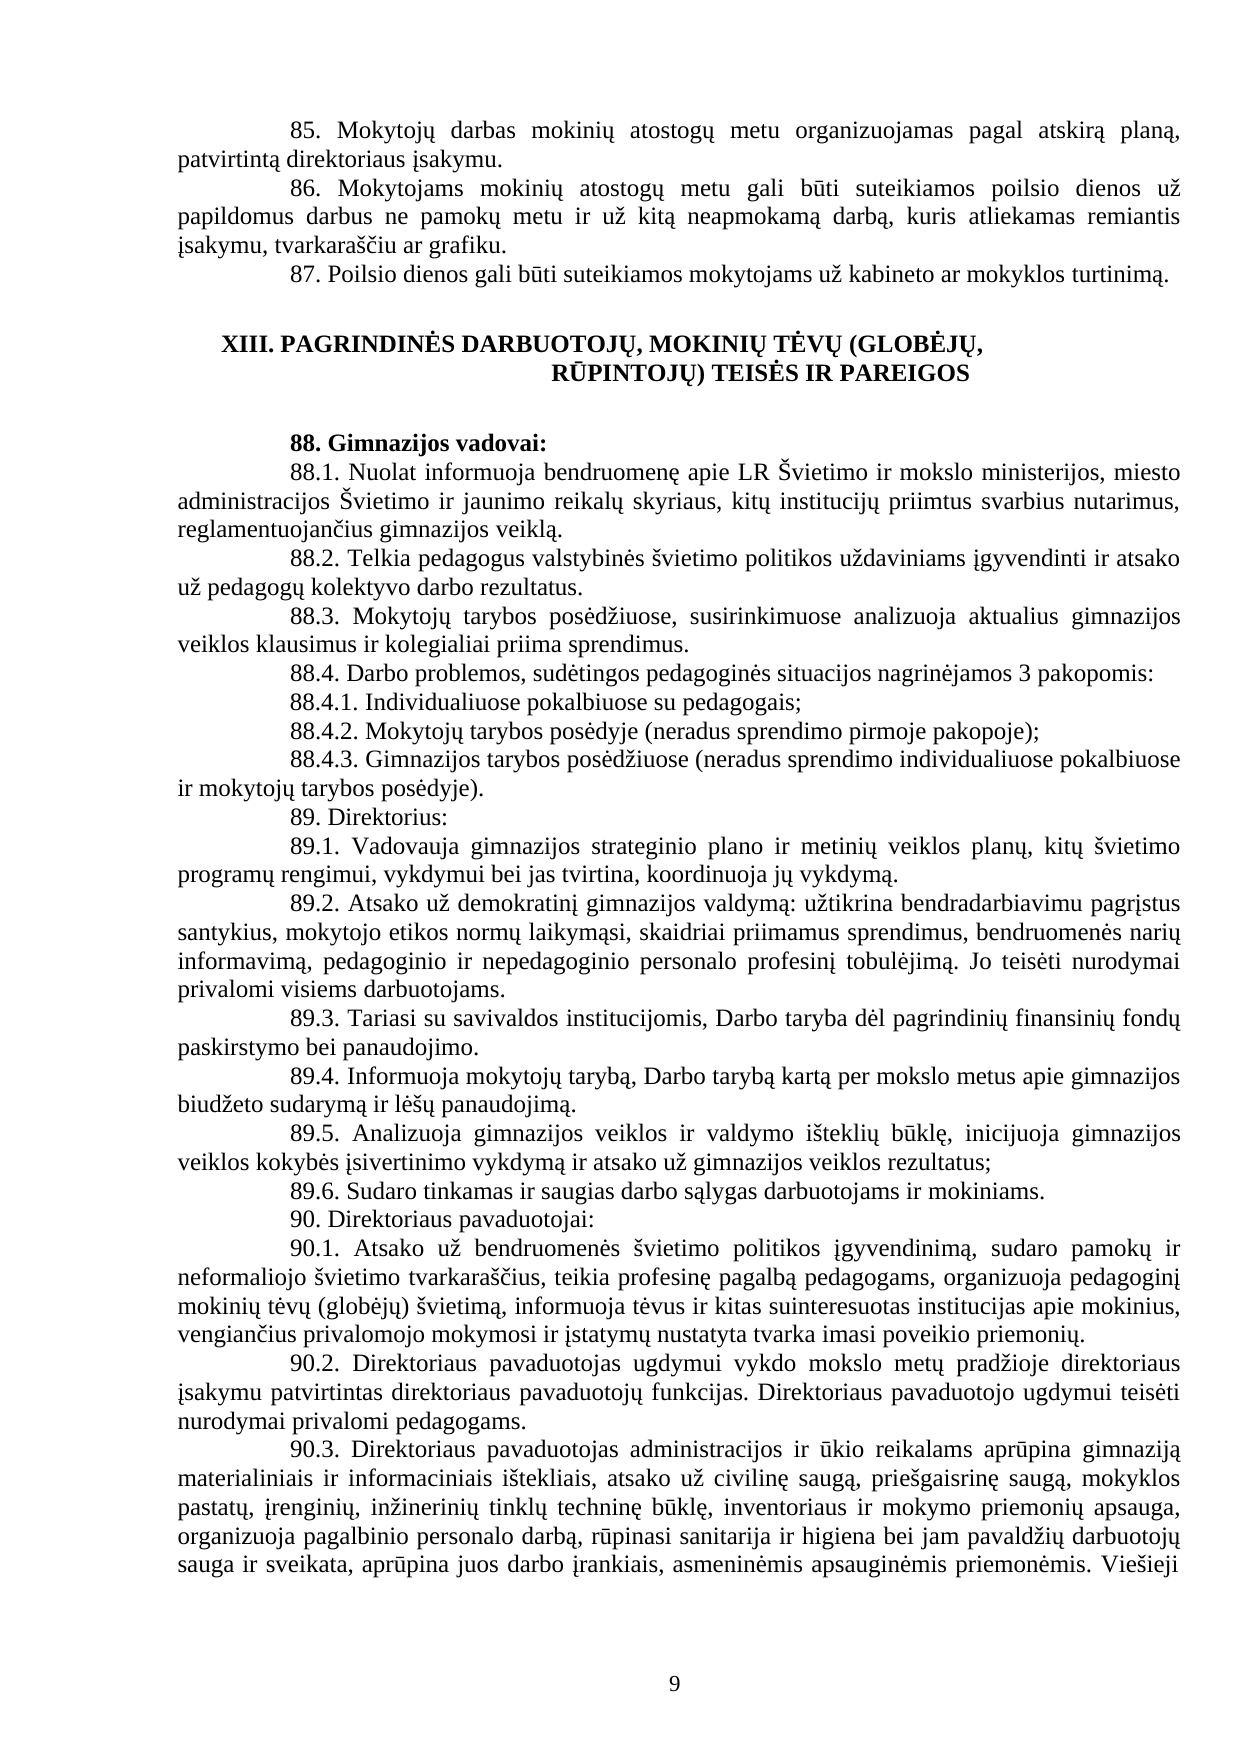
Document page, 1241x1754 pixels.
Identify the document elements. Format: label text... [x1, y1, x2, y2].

list Mokytojų tarybos posėdyje (neradus sprendimo pirmoje pakopoje); [290, 716, 1192, 744]
list Darbo problemos, sudėtingos pedagoginės situacijos nagrinėjamos 3 pakopomis: [290, 658, 1192, 687]
list Direktoriaus pavaduotojas ugdymui vykdo mokslo metų pradžioje direktoriaus įsakymu patvirtintas direktoriaus pavaduotojų funkcijas. Direktoriaus pavaduotojo ugdymui teisėti nurodymai privalomi pedagogams. [177, 1348, 1181, 1434]
list Atsako už demokratinį gimnazijos valdymą: užtikrina bendradarbiavimu pagrįstus santykius, mokytojo etikos normų laikymąsi, skaidriai priimamus sprendimus, bendruomenės narių informavimą, pedagoginio ir nepedagoginio personalo profesinį tobulėjimą. Jo teisėti nurodymai privalomi visiems darbuotojams. [177, 888, 1181, 1003]
list Direktorius: [290, 802, 1192, 831]
list Poilsio dienos gali būti suteikiamos mokytojams už kabineto ar mokyklos turtinimą. [290, 259, 1192, 288]
list Vadovauja gimnazijos strateginio plano ir metinių veiklos planų, kitų švietimo programų rengimui, vykdymui bei jas tvirtina, koordinuoja jų vykdymą. [177, 831, 1182, 888]
list Individualiuose pokalbiuose su pedagogais; [289, 687, 1192, 716]
list Atsako už bendruomenės švietimo politikos įgyvendinimą, sudaro pamokų ir neformaliojo švietimo tvarkaraščius, teikia profesinę pagalbą pedagogams, organizuoja pedagoginį mokinių tėvų (globėjų) švietimą, informuoja tėvus ir kitas suinteresuotas institucijas apie mokinius, vengiančius privalomojo mokymosi ir įstatymų nustatyta tvarka imasi poveikio priemonių. [177, 1233, 1181, 1348]
list Mokytojų tarybos posėdžiuose, susirinkimuose analizuoja aktualius gimnazijos veiklos klausimus ir kolegialiai priima sprendimus. [177, 601, 1182, 658]
subtitle PAGRINDINĖS DARBUOTOJŲ, MOKINIŲ TĖVŲ (GLOBĖJŲ, RŪPINTOJŲ) TEISĖS IR PAREIGOS [221, 329, 1138, 387]
list Telkia pedagogus valstybinės švietimo politikos uždaviniams įgyvendinti ir atsako už pedagogų kolektyvo darbo rezultatus. [177, 543, 1181, 601]
list Informuoja mokytojų tarybą, Darbo tarybą kartą per mokslo metus apie gimnazijos biudžeto sudarymą ir lėšų panaudojimą. [177, 1061, 1182, 1118]
list Analizuoja gimnazijos veiklos ir valdymo išteklių būklę, inicijuoja gimnazijos veiklos kokybės įsivertinimo vykdymą ir atsako už gimnazijos veiklos rezultatus; [177, 1118, 1182, 1176]
list Gimnazijos vadovai: [290, 428, 1192, 457]
list Gimnazijos tarybos posėdžiuose (neradus sprendimo individualiuose pokalbiuose ir mokytojų tarybos posėdyje). [177, 744, 1181, 802]
list Tariasi su savivaldos institucijomis, Darbo taryba dėl pagrindinių finansinių fondų paskirstymo bei panaudojimo. [177, 1003, 1181, 1061]
list Direktoriaus pavaduotojai: [290, 1204, 1192, 1233]
list Sudaro tinkamas ir saugias darbo sąlygas darbuotojams ir mokiniams. [290, 1176, 1192, 1204]
list Direktoriaus pavaduotojas administracijos ir ūkio reikalams aprūpina gimnaziją materialiniais ir informaciniais ištekliais, atsako už civilinę saugą, priešgaisrinę saugą, mokyklos pastatų, įrenginių, inžinerinių tinklų techninę būklę, inventoriaus ir mokymo priemonių apsauga, organizuoja pagalbinio personalo darbą, rūpinasi sanitarija ir higiena bei jam pavaldžių darbuotojų sauga ir sveikata, aprūpina juos darbo įrankiais, asmeninėmis apsauginėmis priemonėmis. Viešieji [177, 1434, 1182, 1578]
list Nuolat informuoja bendruomenę apie LR Švietimo ir mokslo ministerijos, miesto administracijos Švietimo ir jaunimo reikalų skyriaus, kitų institucijų priimtus svarbius nutarimus, reglamentuojančius gimnazijos veiklą. [177, 457, 1182, 543]
list Mokytojų darbas mokinių atostogų metu organizuojamas pagal atskirą planą, patvirtintą direktoriaus įsakymu. [177, 115, 1181, 173]
list Mokytojams mokinių atostogų metu gali būti suteikiamos poilsio dienos už papildomus darbus ne pamokų metu ir už kitą neapmokamą darbą, kuris atliekamas remiantis įsakymu, tvarkaraščiu ar grafiku. [177, 173, 1181, 259]
